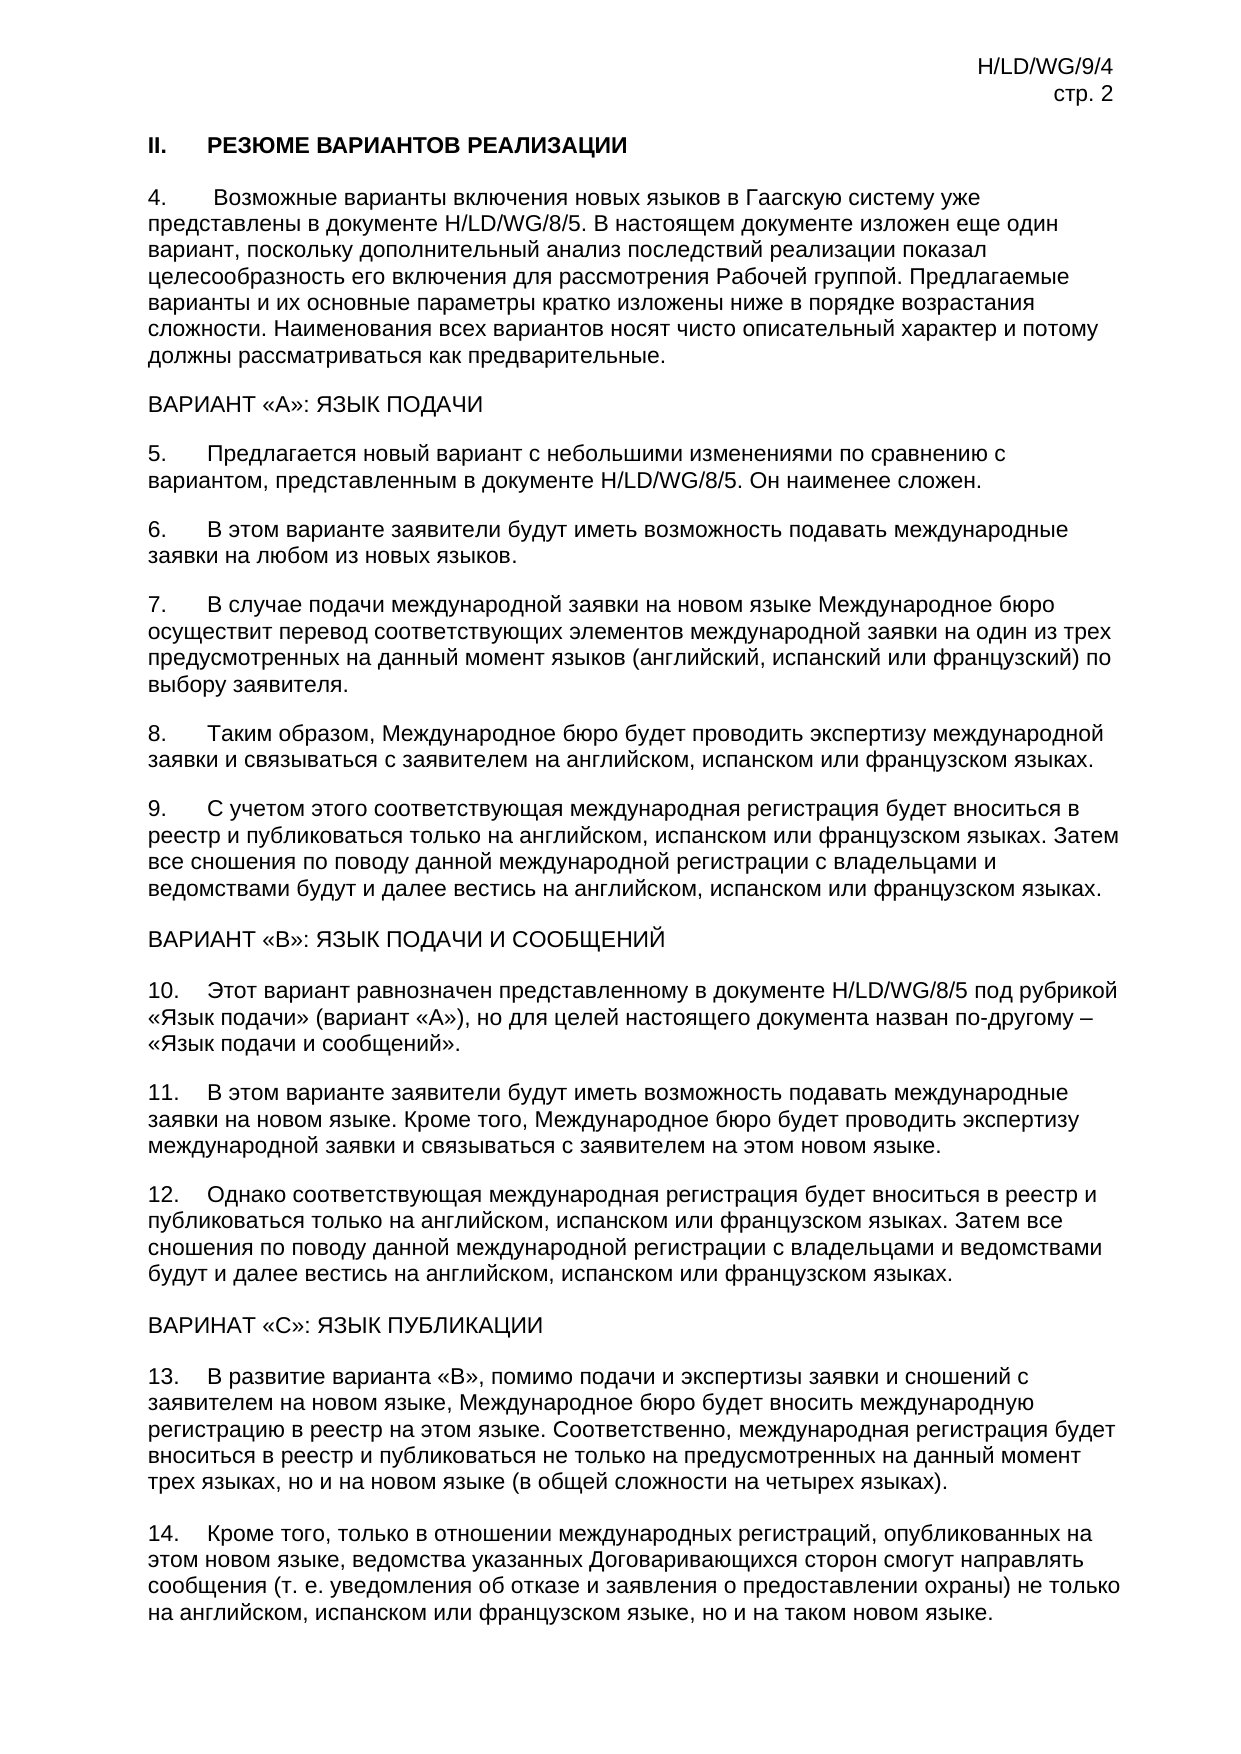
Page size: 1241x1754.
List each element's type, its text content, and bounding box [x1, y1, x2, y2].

text 13. В развитие варианта «В», помимо подачи и экспертизы заявки и сношений с заявителем на новом языке, Международное бюро будет вносить международную регистрацию в реестр на этом языке. Соответственно, международная регистрация будет вноситься в реестр и публиковаться не только на предусмотренных на данный момент трех языках, но и на новом языке (в общей сложности на четырех языках). [148, 1363, 1122, 1495]
subtitle ВАРИНАТ «с»: ЯЗЫК ПУБЛИКАЦИИ [148, 1312, 1122, 1338]
list 10. Этот вариант равнозначен представленному в документе H/LD/WG/8/5 под рубрикой «Язык подачи» (вариант «А»), но для целей настоящего документа назван по-другому – «Язык подачи и сообщений». [148, 977, 1122, 1056]
subtitle РЕЗЮМЕ ВАРИАНТОВ РЕАЛИЗАЦИИ [148, 132, 1122, 158]
subtitle ВАРИАНТ «в»: ЯЗЫК ПОДАЧИ И СООБЩЕНИЙ [148, 926, 1122, 952]
list 11. В этом варианте заявители будут иметь возможность подавать международные заявки на новом языке. Кроме того, Международное бюро будет проводить экспертизу международной заявки и связываться с заявителем на этом новом языке. [148, 1079, 1122, 1158]
text 9. С учетом этого соответствующая международная регистрация будет вноситься в реестр и публиковаться только на английском, испанском или французском языках. Затем все сношения по поводу данной международной регистрации с владельцами и ведомствами будут и далее вестись на английском, испанском или французском языках. [148, 795, 1122, 901]
list 7. В случае подачи международной заявки на новом языке Международное бюро осуществит перевод соответствующих элементов международной заявки на один из трех предусмотренных на данный момент языков (английский, испанский или французский) по выбору заявителя. [148, 591, 1122, 697]
text 14. Кроме того, только в отношении международных регистраций, опубликованных на этом новом языке, ведомства указанных Договаривающихся сторон смогут направлять сообщения (т. е. уведомления об отказе и заявления о предоставлении охраны) не только на английском, испанском или французском языке, но и на таком новом языке. [148, 1520, 1122, 1625]
list 4. Возможные варианты включения новых языков в Гаагскую систему уже представлены в документе H/LD/WG/8/5. В настоящем документе изложен еще один вариант, поскольку дополнительный анализ последствий реализации показал целесообразность его включения для рассмотрения Рабочей группой. Предлагаемые варианты и их основные параметры кратко изложены ниже в порядке возрастания сложности. Наименования всех вариантов носят чисто описательный характер и потому должны рассматриваться как предварительные. [148, 183, 1122, 368]
list 6. В этом варианте заявители будут иметь возможность подавать международные заявки на любом из новых языков. [148, 516, 1122, 568]
list ВАРИАНТ «A»: ЯЗЫК ПОДАЧИ [148, 391, 1122, 417]
text 12. Однако соответствующая международная регистрация будет вноситься в реестр и публиковаться только на английском, испанском или французском языках. Затем все сношения по поводу данной международной регистрации с владельцами и ведомствами будут и далее вестись на английском, испанском или французском языках. [148, 1181, 1122, 1287]
list 8. Таким образом, Международное бюро будет проводить экспертизу международной заявки и связываться с заявителем на английском, испанском или французском языках. [148, 720, 1122, 772]
list 5. Предлагается новый вариант с небольшими изменениями по сравнению с вариантом, представленным в документе H/LD/WG/8/5. Он наименее сложен. [148, 440, 1122, 493]
